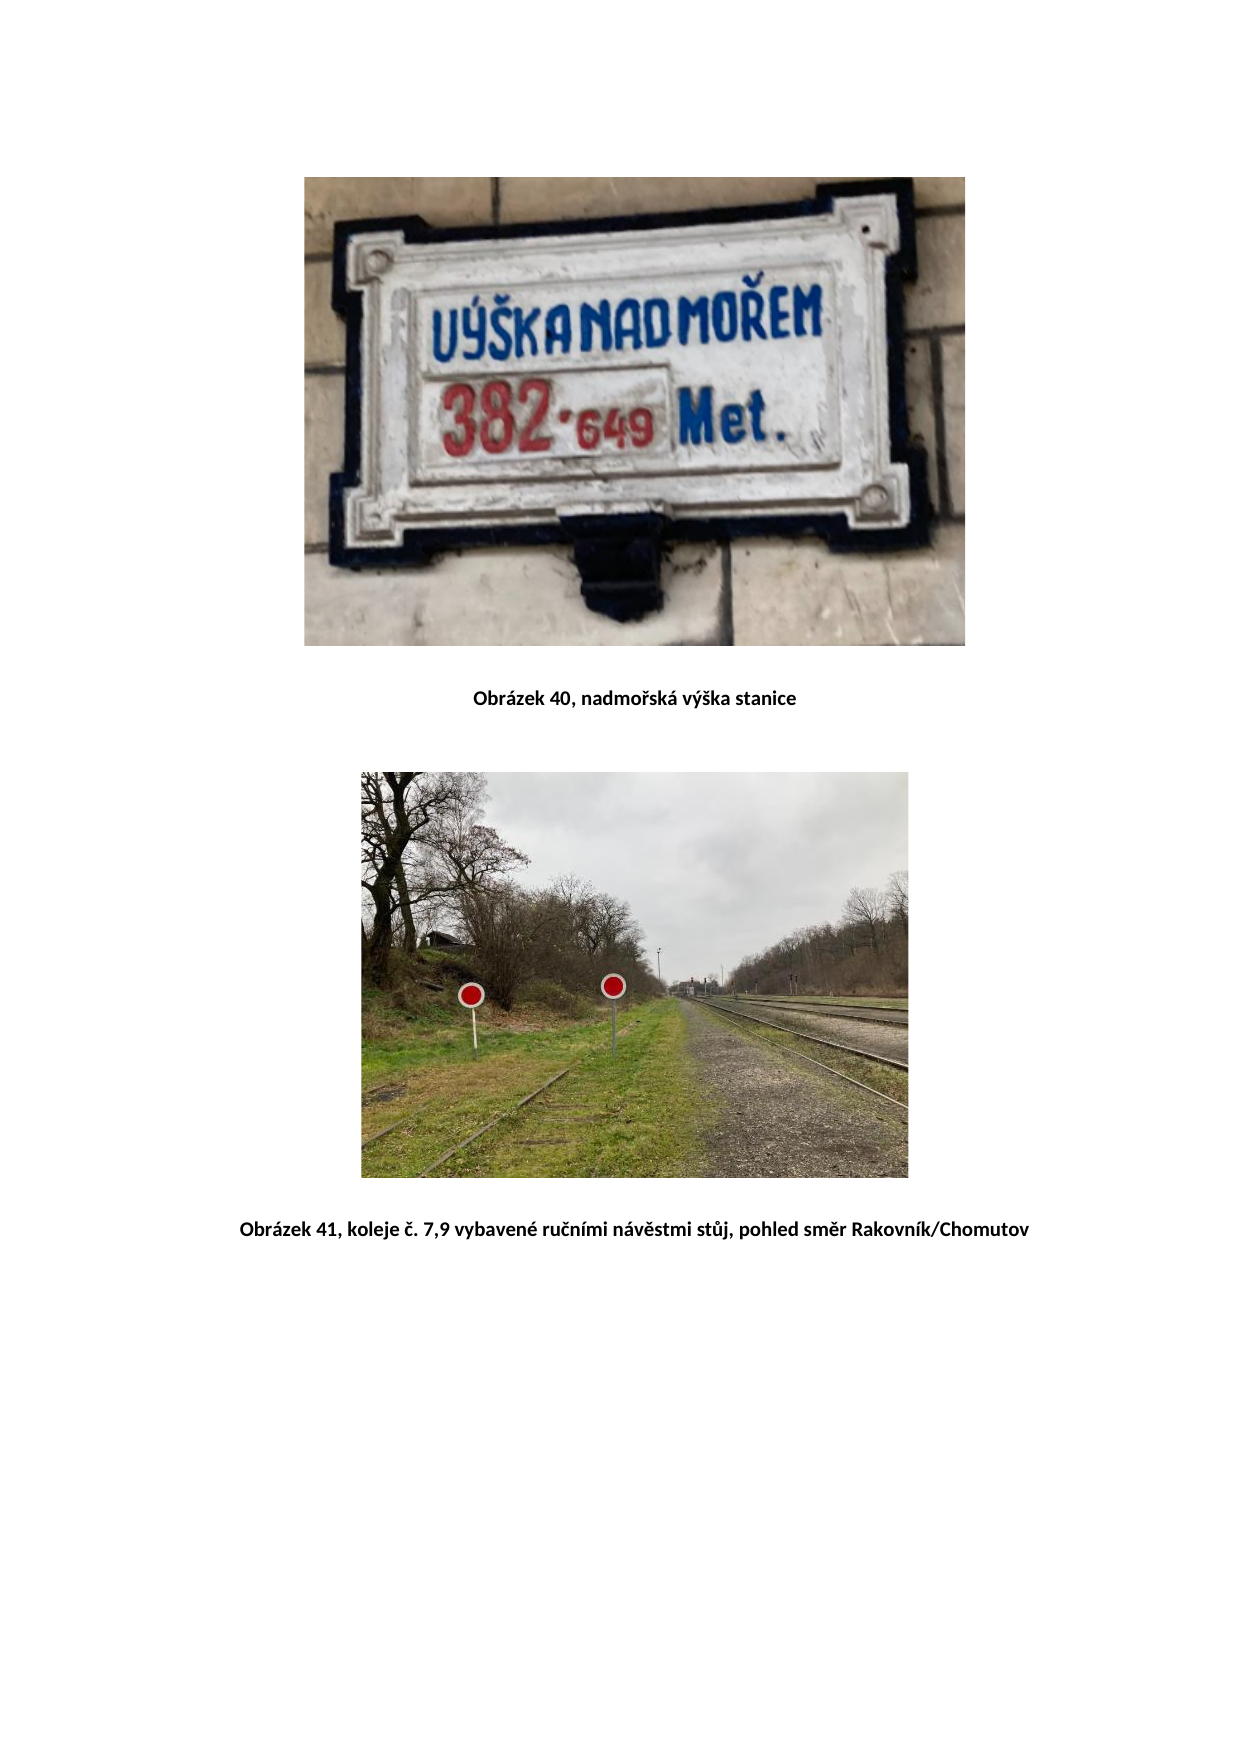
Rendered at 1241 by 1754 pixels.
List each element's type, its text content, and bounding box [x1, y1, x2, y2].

picture [361, 772, 909, 1178]
text Obrázek 40, nadmořská výška stanice [177, 685, 1092, 710]
text Obrázek 41, koleje č. 7,9 vybavené ručními návěstmi stůj, pohled směr Rakovník/Chomutov [177, 1216, 1092, 1242]
picture [304, 177, 966, 646]
